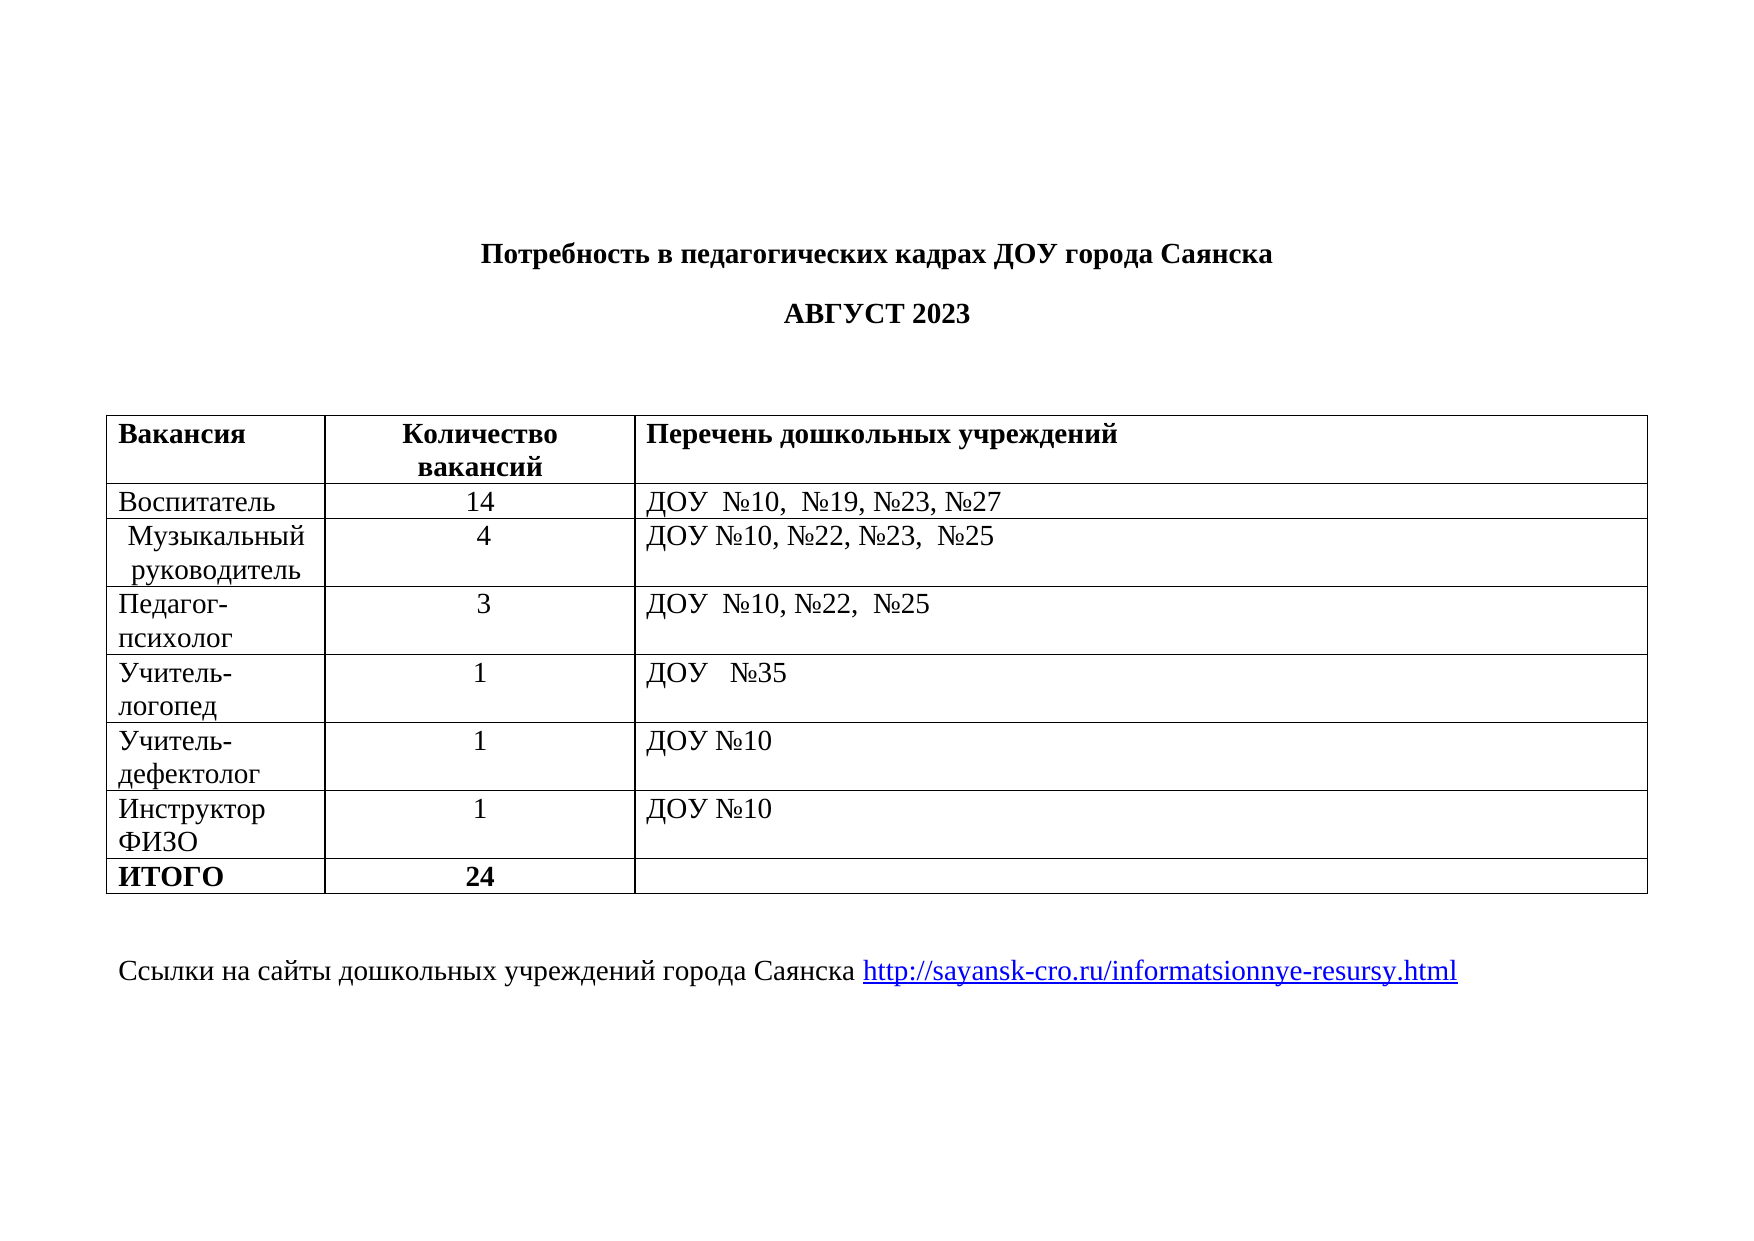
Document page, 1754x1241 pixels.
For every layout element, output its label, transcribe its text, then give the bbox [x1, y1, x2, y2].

table_cell 1 [326, 655, 634, 722]
table_header Вакансия [107, 416, 324, 483]
table_cell 1 [326, 723, 634, 790]
table_header Количество вакансий [326, 416, 634, 483]
table_cell Воспитатель [107, 484, 324, 517]
table_cell 24 [326, 859, 634, 893]
table_cell 3 [326, 587, 634, 654]
text Ссылки на сайты дошкольных учреждений города Саянска http://sayansk-cro.ru/informatsionnye-resursy.html [118, 953, 1636, 987]
table_header Перечень дошкольных учреждений [636, 416, 1647, 483]
table_cell ДОУ №10, №19, №23, №27 [636, 484, 1647, 517]
text АВГУСТ 2023 [118, 296, 1636, 329]
table_cell ДОУ №35 [636, 655, 1647, 722]
table_cell ДОУ №10, №22, №23, №25 [636, 519, 1647, 586]
table_cell 14 [326, 484, 634, 517]
table_cell ДОУ №10 [636, 723, 1647, 790]
table_cell ИТОГО [107, 859, 324, 893]
table_cell Инструктор ФИЗО [107, 791, 324, 858]
table_cell Учитель-дефектолог [107, 723, 324, 790]
text Потребность в педагогических кадрах ДОУ города Саянска [118, 237, 1636, 270]
table_cell Музыкальный руководитель [107, 519, 324, 586]
table_cell Учитель-логопед [107, 655, 324, 722]
table_cell 1 [326, 791, 634, 858]
table_cell Педагог-психолог [107, 587, 324, 654]
table_cell ДОУ №10 [636, 791, 1647, 858]
table_cell ДОУ №10, №22, №25 [636, 587, 1647, 654]
table_cell [636, 859, 1647, 893]
table_cell 4 [326, 519, 634, 586]
